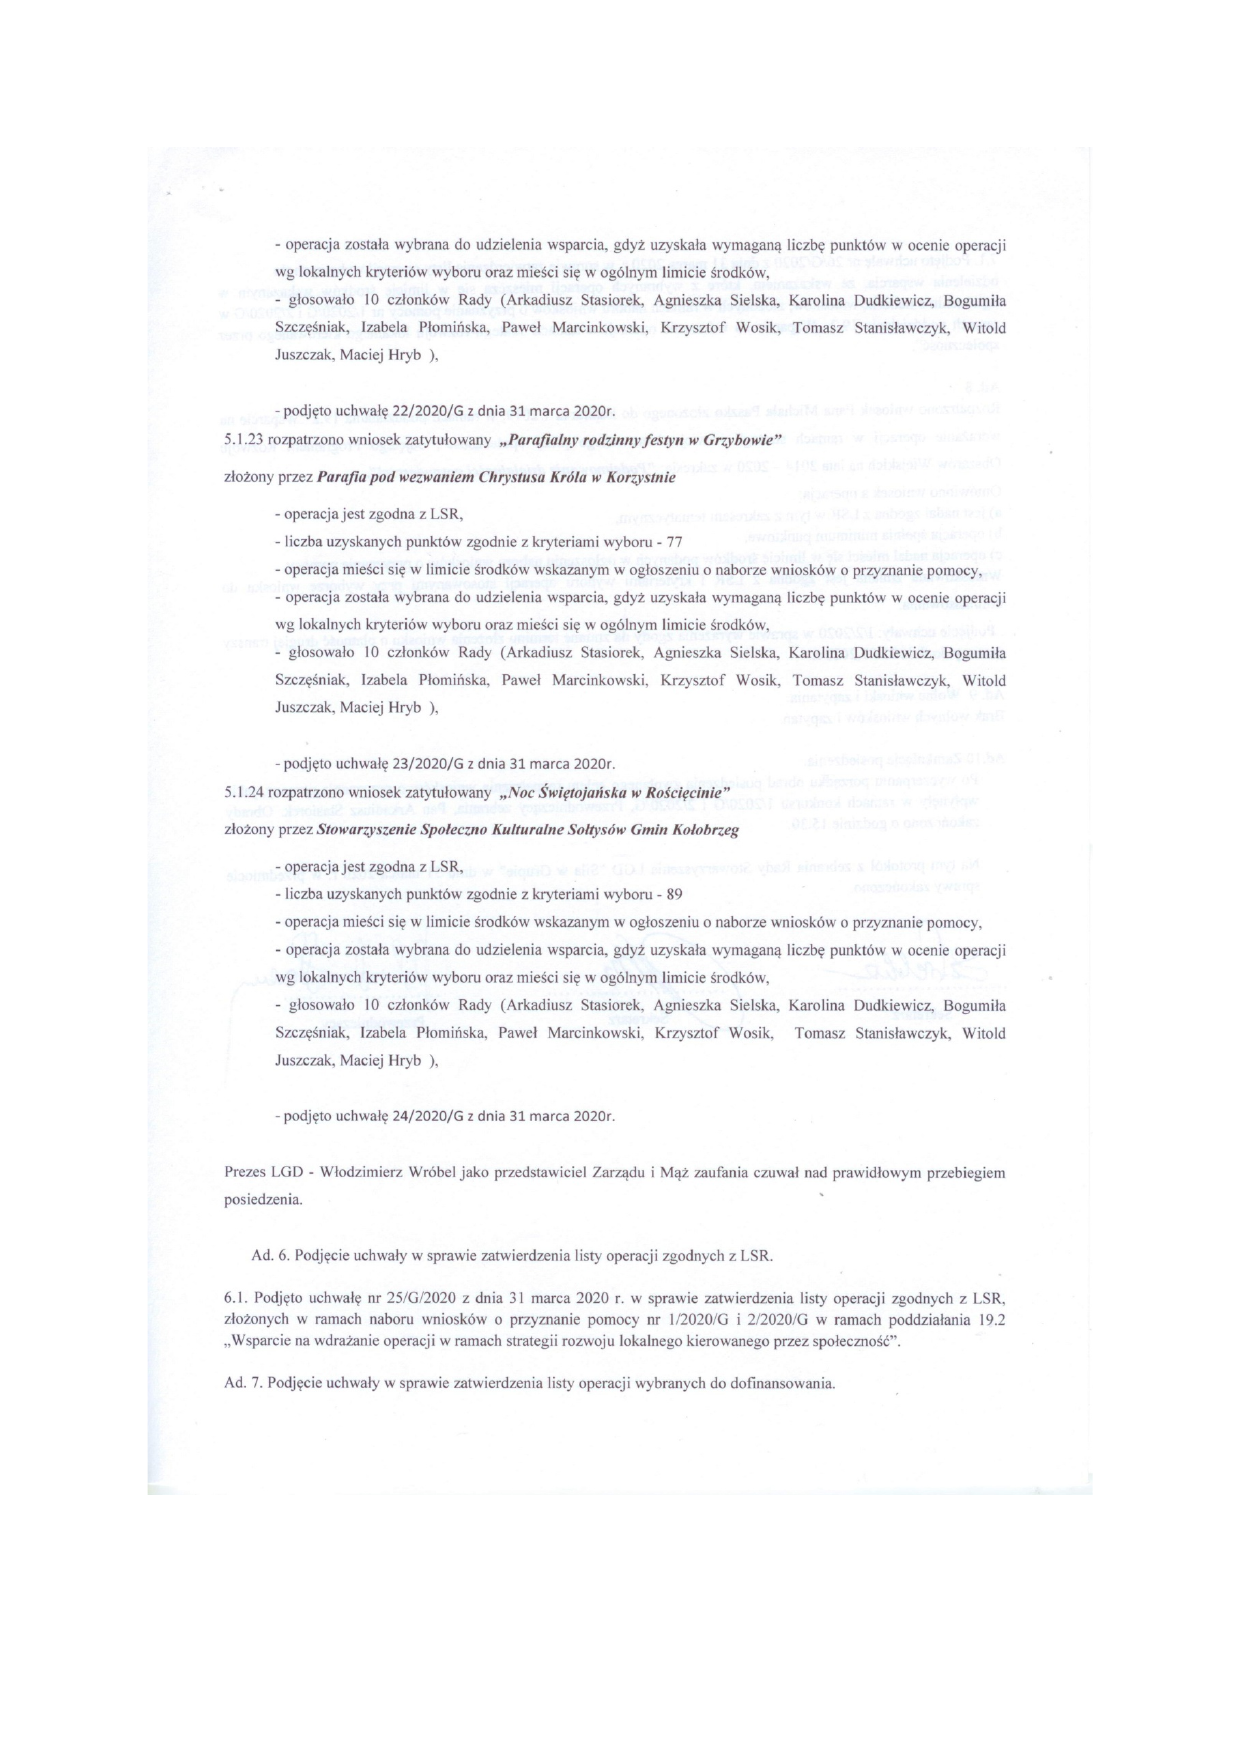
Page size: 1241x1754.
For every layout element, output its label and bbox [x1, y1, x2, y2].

picture [147, 147, 1093, 1495]
